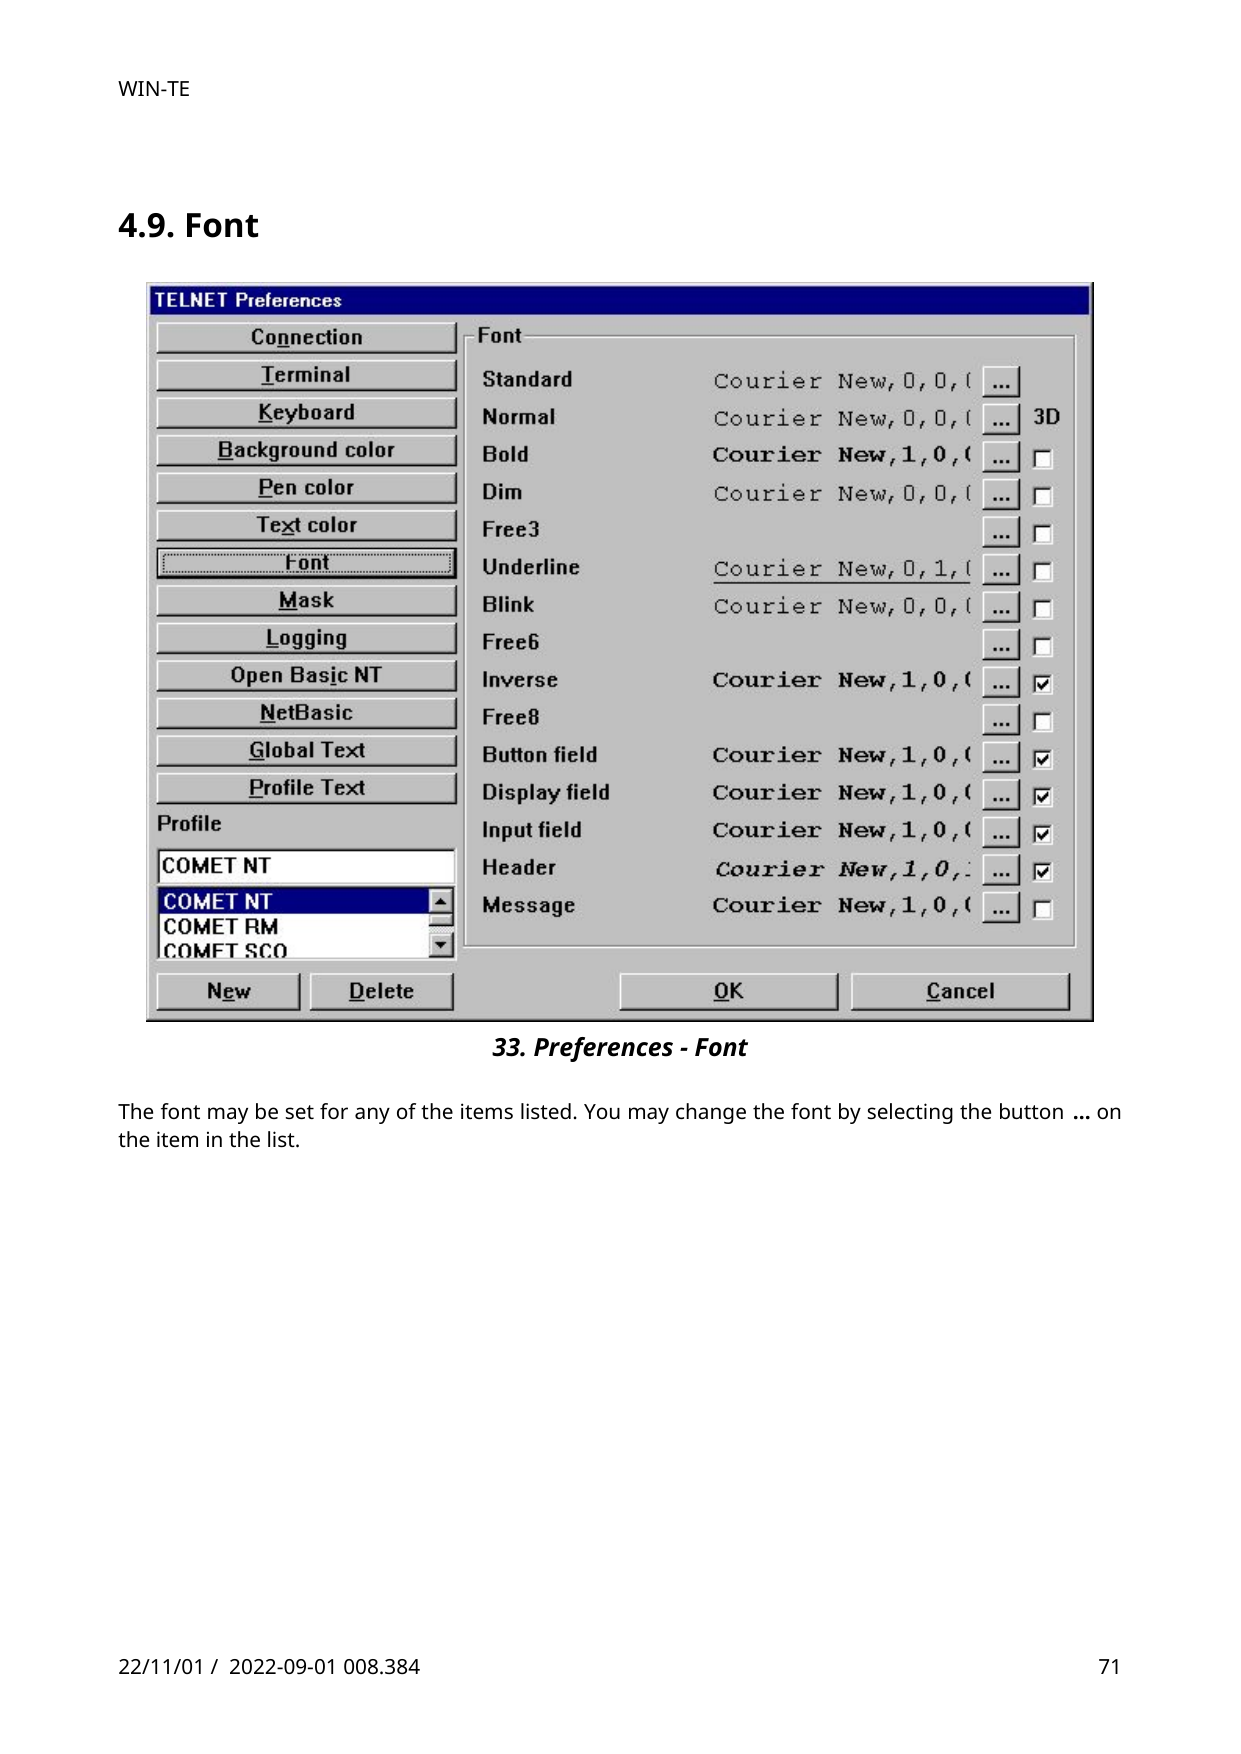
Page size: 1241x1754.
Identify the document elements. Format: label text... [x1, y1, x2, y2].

text The font may be set for any of the items listed. You may change the font by selecting the button ... on the item in the list. [118, 1097, 1122, 1154]
subtitle 33. Preferences - Font [118, 1030, 1122, 1064]
subtitle 4.9. Font [118, 202, 1122, 248]
picture [146, 282, 1094, 1022]
